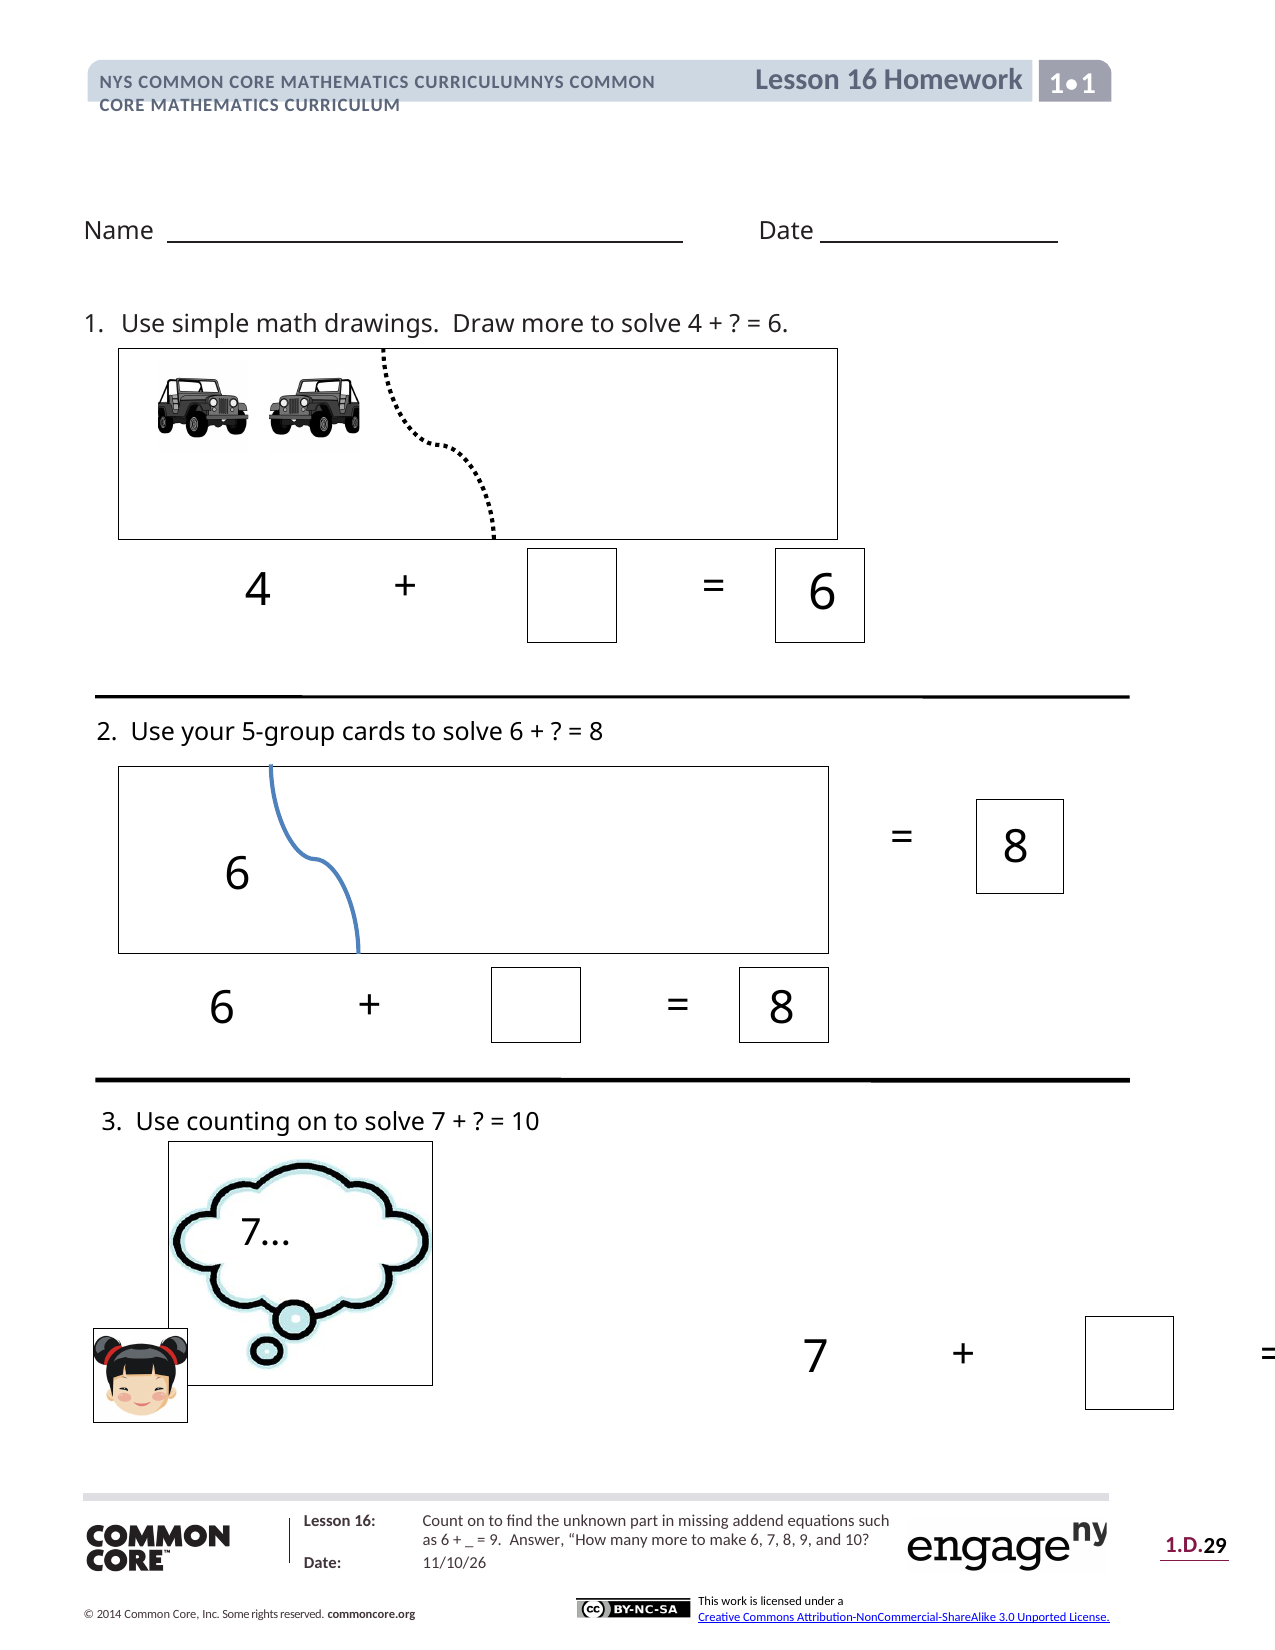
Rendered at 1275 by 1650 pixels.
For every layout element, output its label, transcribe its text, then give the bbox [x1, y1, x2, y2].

list Use simple math drawings. Draw more to solve 4 + ? = 6. [83, 306, 1108, 340]
picture [81, 1519, 234, 1577]
picture [94, 1329, 187, 1422]
picture [169, 1142, 432, 1385]
picture [906, 1518, 1107, 1573]
picture [574, 1598, 691, 1618]
text Name Date [83, 212, 1108, 247]
